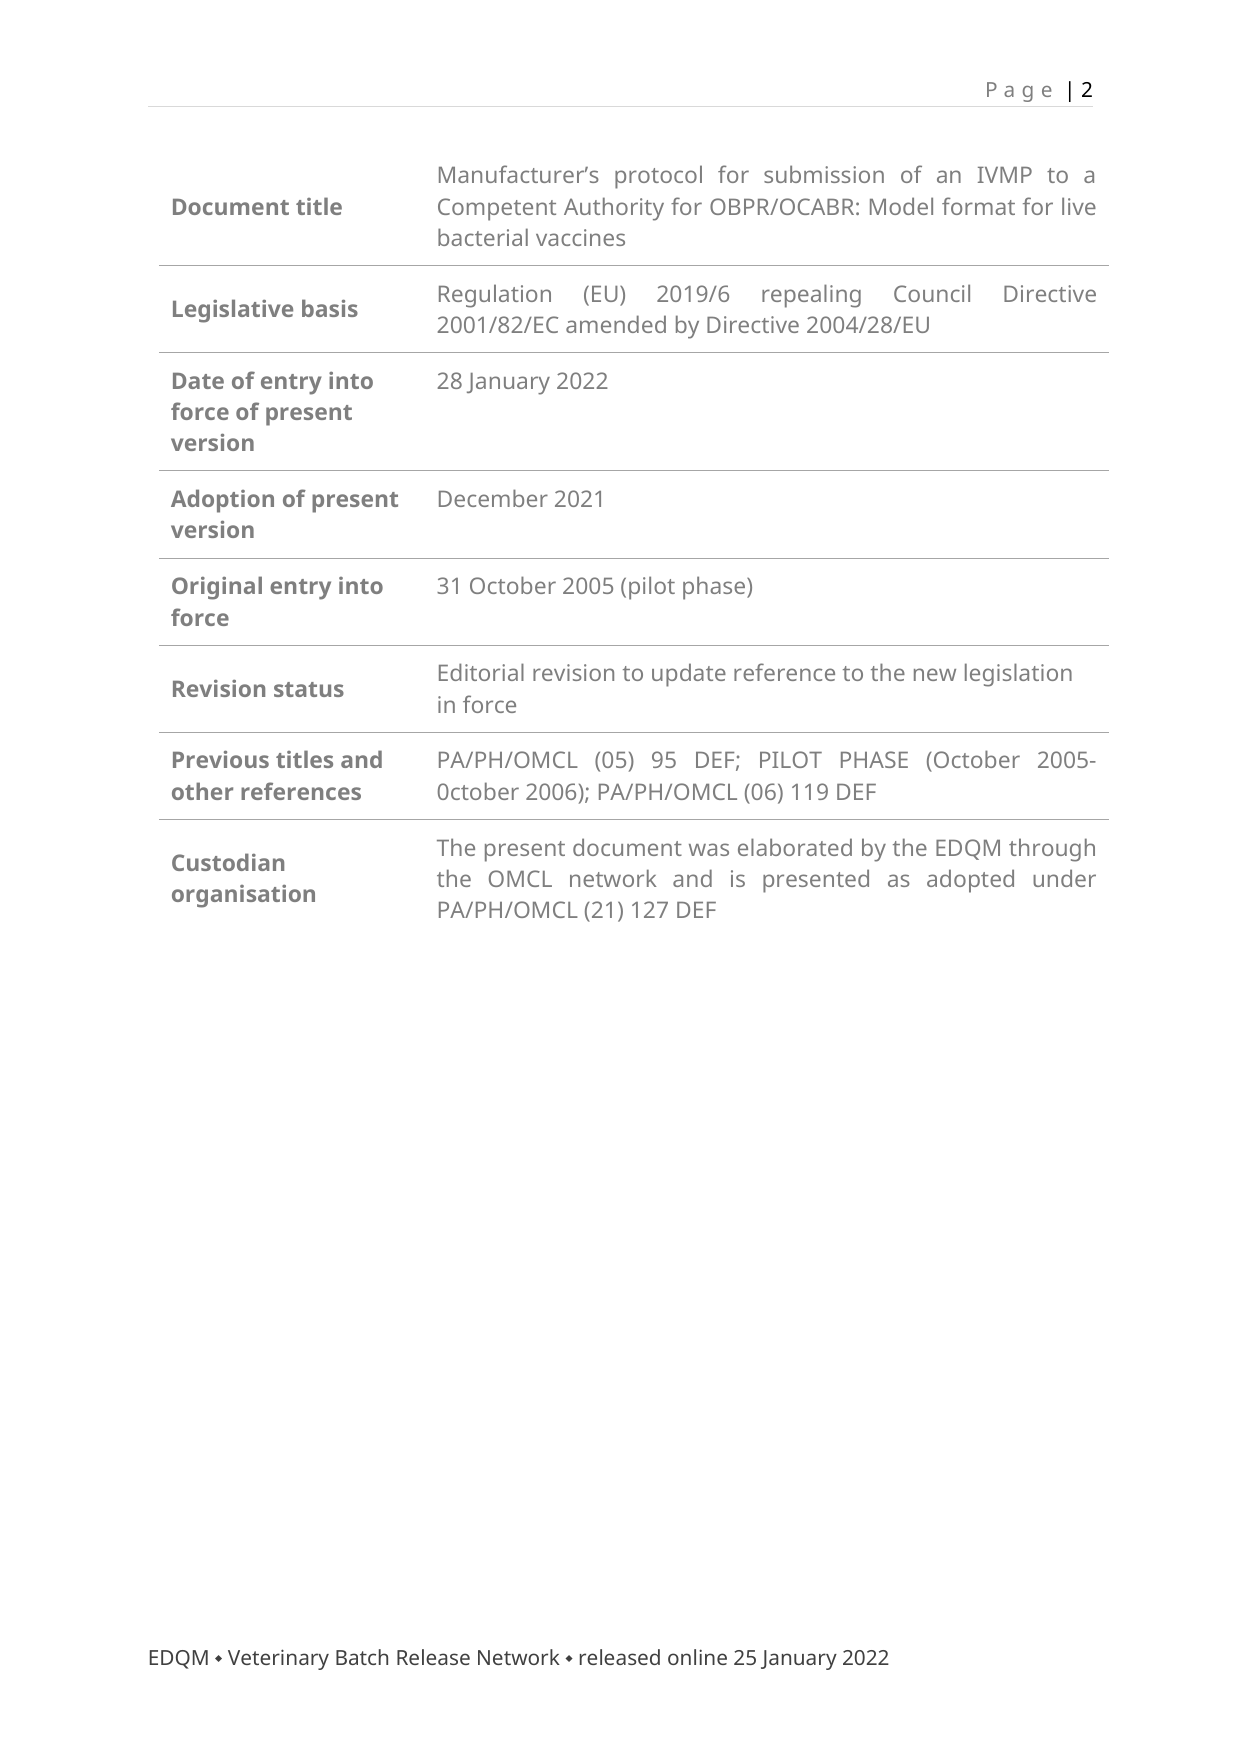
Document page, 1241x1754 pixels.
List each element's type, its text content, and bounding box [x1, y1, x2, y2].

table_cell 31 October 2005 (pilot phase) [425, 559, 1109, 644]
table_cell December 2021 [425, 471, 1109, 557]
table_cell The present document was elaborated by the EDQM through the OMCL network and is presented as adopted under PA/PH/OMCL (21) 127 DEF [425, 820, 1109, 937]
table_cell Original entry into force [159, 559, 425, 644]
table_cell Adoption of present version [159, 471, 425, 557]
table_cell Custodian organisation [159, 820, 425, 937]
table_cell Editorial revision to update reference to the new legislation in force [425, 646, 1109, 732]
table_cell Revision status [159, 646, 425, 732]
table_header Document title [159, 148, 425, 265]
table_cell Date of entry into force of present version [159, 353, 425, 470]
table_header Manufacturer’s protocol for submission of an IVMP to a Competent Authority for OBPR/OCABR: Model format for live bacterial vaccines [425, 148, 1109, 265]
table_cell Legislative basis [159, 266, 425, 352]
table_cell Previous titles and other references [159, 733, 425, 819]
table_cell Regulation (EU) 2019/6 repealing Council Directive 2001/82/EC amended by Directive 2004/28/EU [425, 266, 1109, 352]
table_cell 28 January 2022 [425, 353, 1109, 470]
table_cell PA/PH/OMCL (05) 95 DEF; PILOT PHASE (October 2005-0ctober 2006); PA/PH/OMCL (06) 119 DEF [425, 733, 1109, 819]
